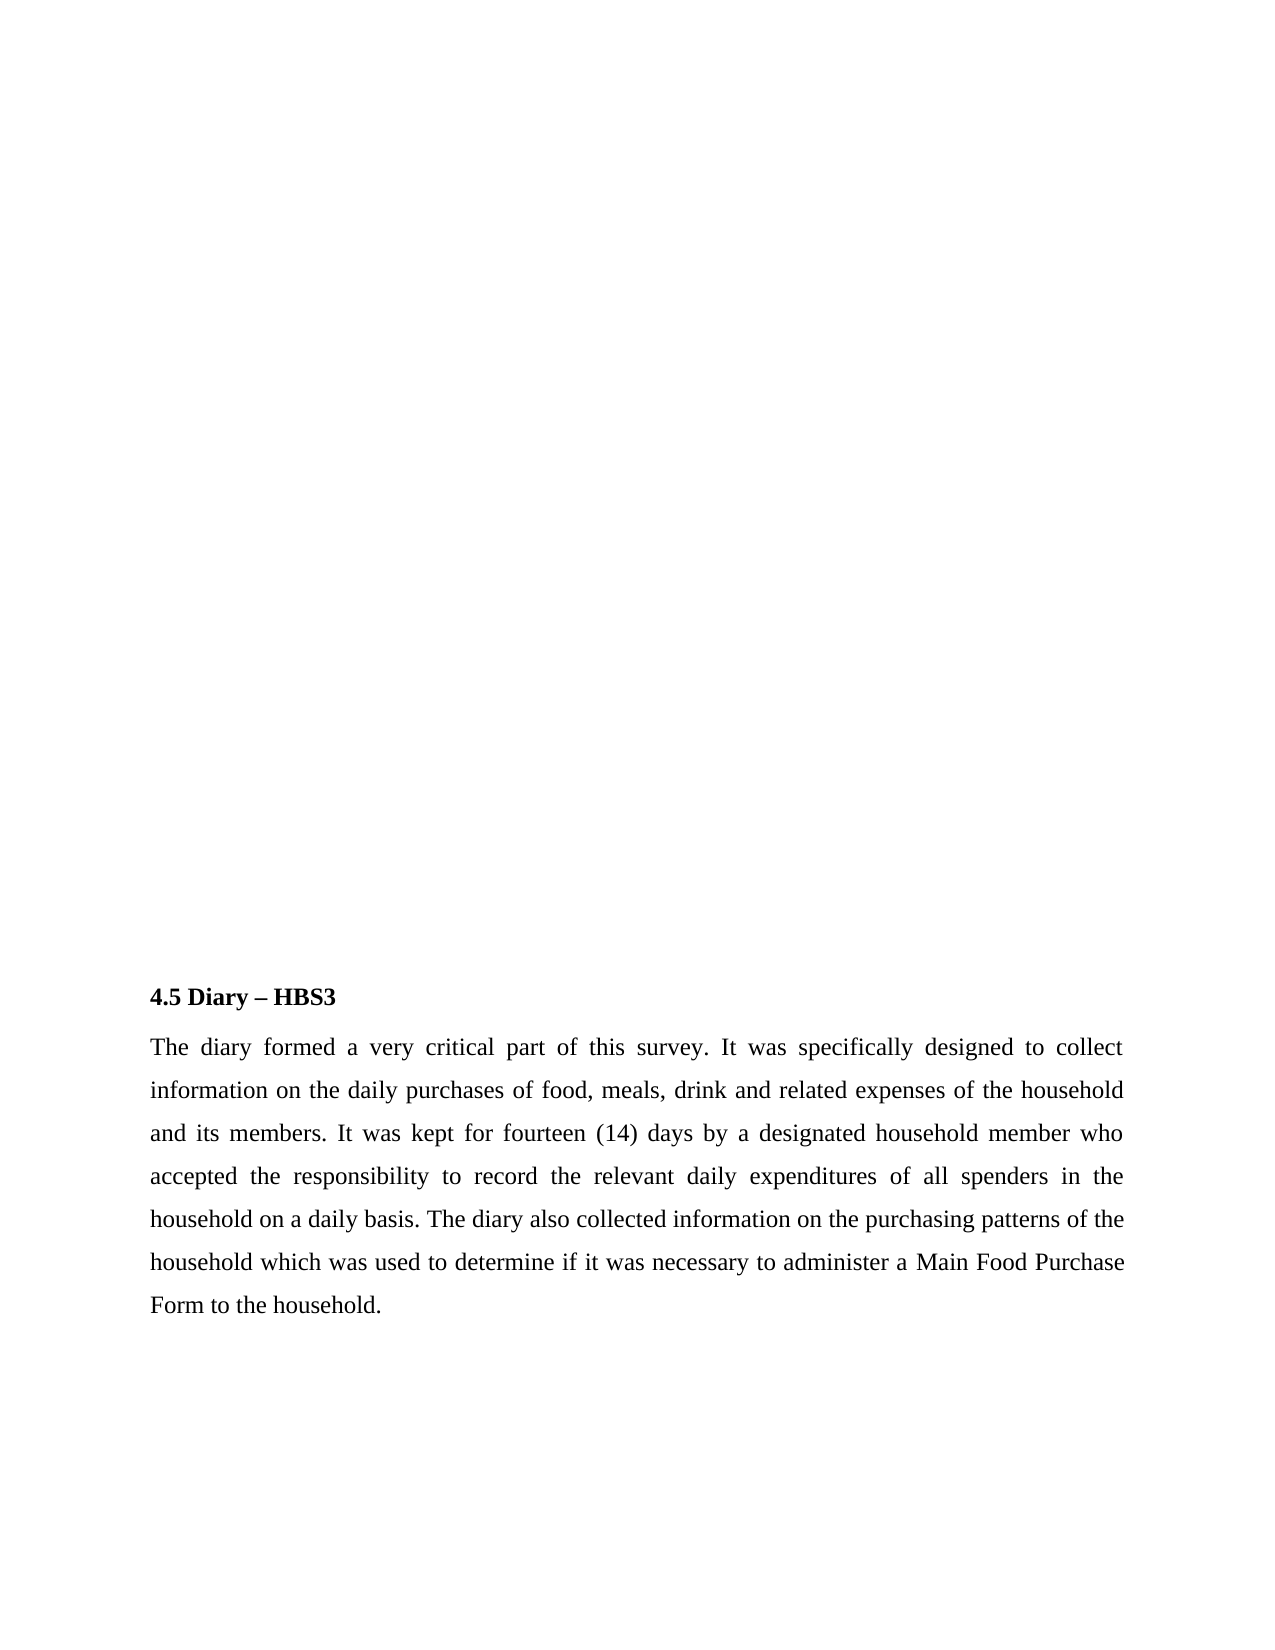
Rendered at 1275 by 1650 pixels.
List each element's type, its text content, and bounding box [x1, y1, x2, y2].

text The diary formed a very critical part of this survey. It was specifically designed to collect information on the daily purchases of food, meals, drink and related expenses of the household and its members. It was kept for fourteen (14) days by a designated household member who accepted the responsibility to record the relevant daily expenditures of all spenders in the household on a daily basis. The diary also collected information on the purchasing patterns of the household which was used to determine if it was necessary to administer a Main Food Purchase Form to the household. [150, 1032, 1125, 1319]
subtitle 4.5 Diary – HBS3 [150, 982, 1125, 1011]
